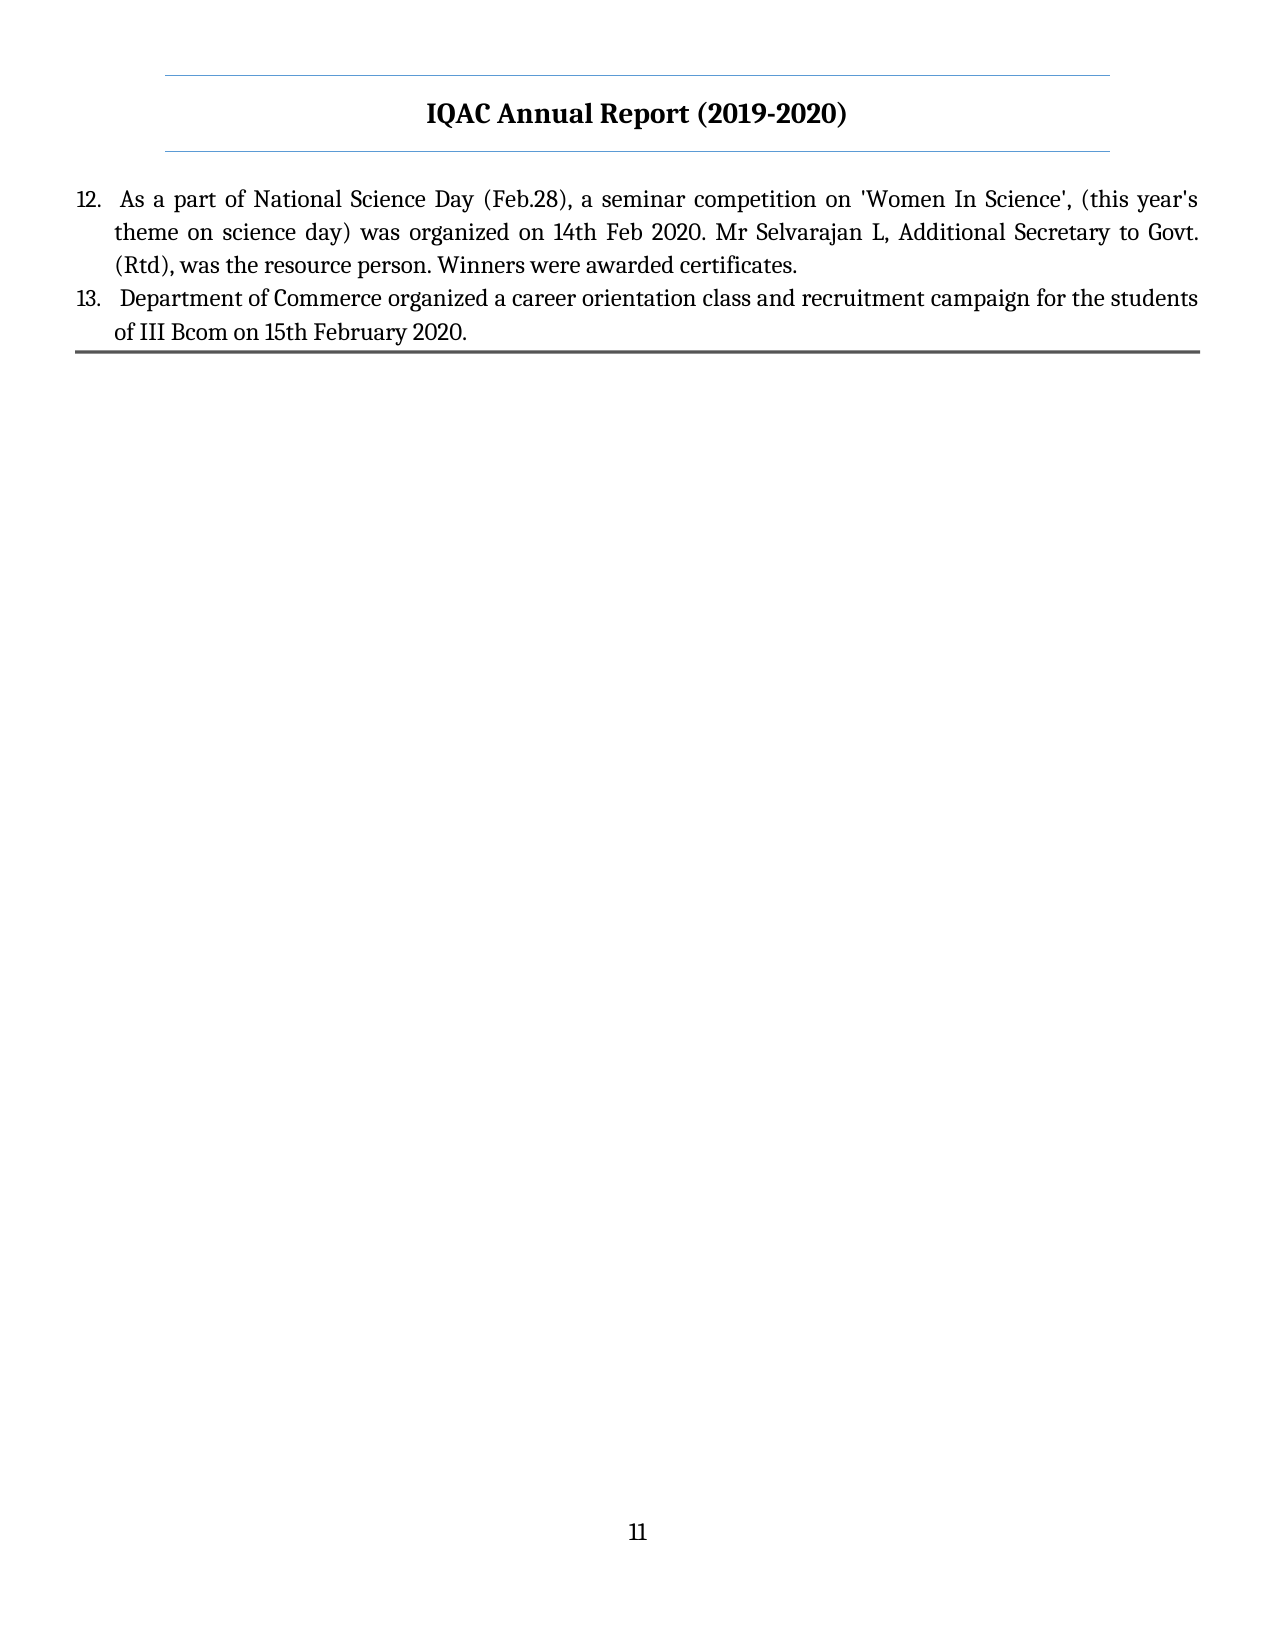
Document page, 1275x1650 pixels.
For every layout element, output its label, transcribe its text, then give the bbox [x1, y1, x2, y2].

list As a part of National Science Day (Feb.28), a seminar competition on 'Women In Science', (this year's theme on science day) was organized on 14th Feb 2020. Mr Selvarajan L, Additional Secretary to Govt. (Rtd), was the resource person. Winners were awarded certificates. [77, 185, 1200, 280]
list Department of Commerce organized a career orientation class and recruitment campaign for the students of III Bcom on 15th February 2020. [77, 284, 1200, 346]
